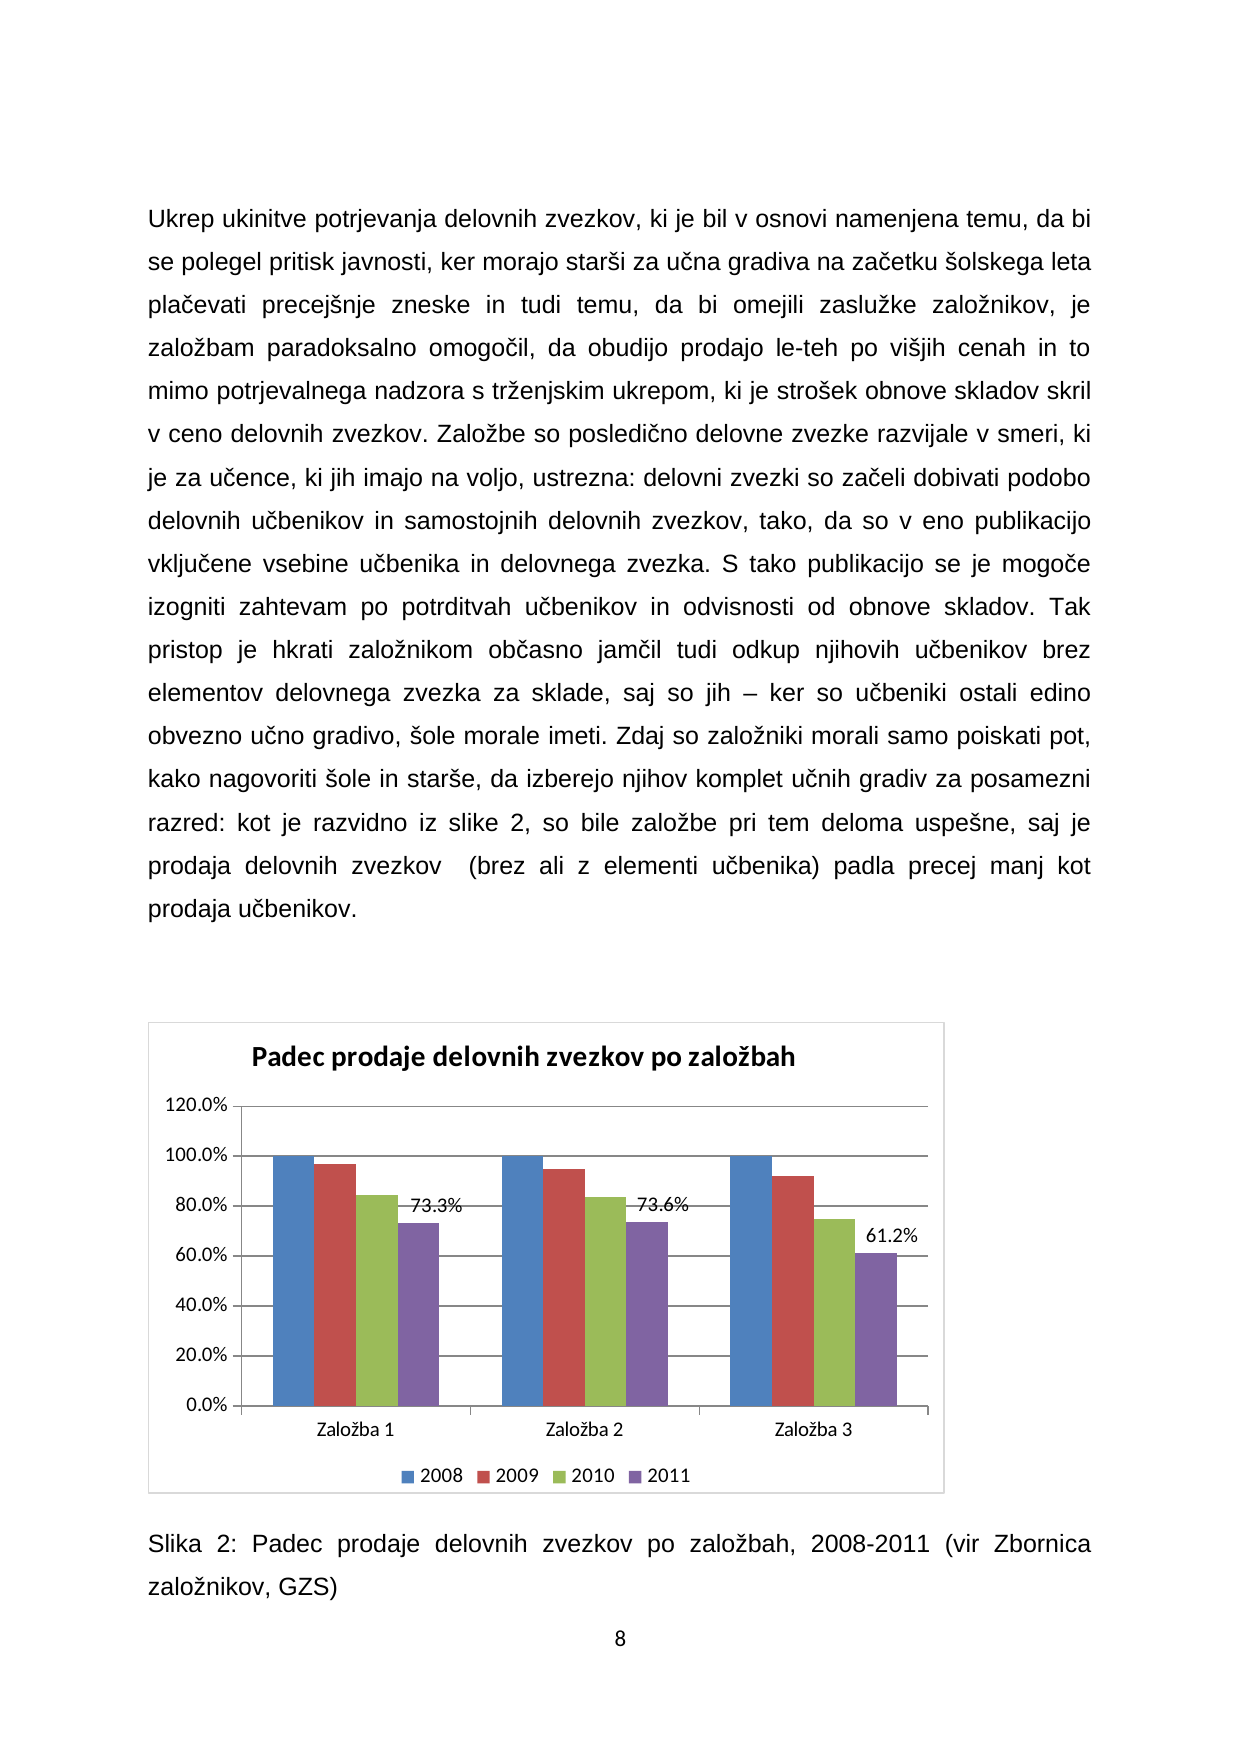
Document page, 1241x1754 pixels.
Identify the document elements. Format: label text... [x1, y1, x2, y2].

text Ukrep ukinitve potrjevanja delovnih zvezkov, ki je bil v osnovi namenjena temu, da bi se polegel pritisk javnosti, ker morajo starši za učna gradiva na začetku šolskega leta plačevati precejšnje zneske in tudi temu, da bi omejili zaslužke založnikov, je založbam paradoksalno omogočil, da obudijo prodajo le-teh po višjih cenah in to mimo potrjevalnega nadzora s trženjskim ukrepom, ki je strošek obnove skladov skril v ceno delovnih zvezkov. Založbe so posledično delovne zvezke razvijale v smeri, ki je za učence, ki jih imajo na voljo, ustrezna: delovni zvezki so začeli dobivati podobo delovnih učbenikov in samostojnih delovnih zvezkov, tako, da so v eno publikacijo vključene vsebine učbenika in delovnega zvezka. S tako publikacijo se je mogoče izogniti zahtevam po potrditvah učbenikov in odvisnosti od obnove skladov. Tak pristop je hkrati založnikom občasno jamčil tudi odkup njihovih učbenikov brez elementov delovnega zvezka za sklade, saj so jih – ker so učbeniki ostali edino obvezno učno gradivo, šole morale imeti. Zdaj so založniki morali samo poiskati pot, kako nagovoriti šole in starše, da izberejo njihov komplet učnih gradiv za posamezni razred: kot je razvidno iz slike 2, so bile založbe pri tem deloma uspešne, saj je prodaja delovnih zvezkov (brez ali z elementi učbenika) padla precej manj kot prodaja učbenikov. [148, 204, 1093, 922]
text Slika 2: Padec prodaje delovnih zvezkov po založbah, 2008-2011 (vir Zbornica založnikov, GZS) [148, 1529, 1093, 1601]
